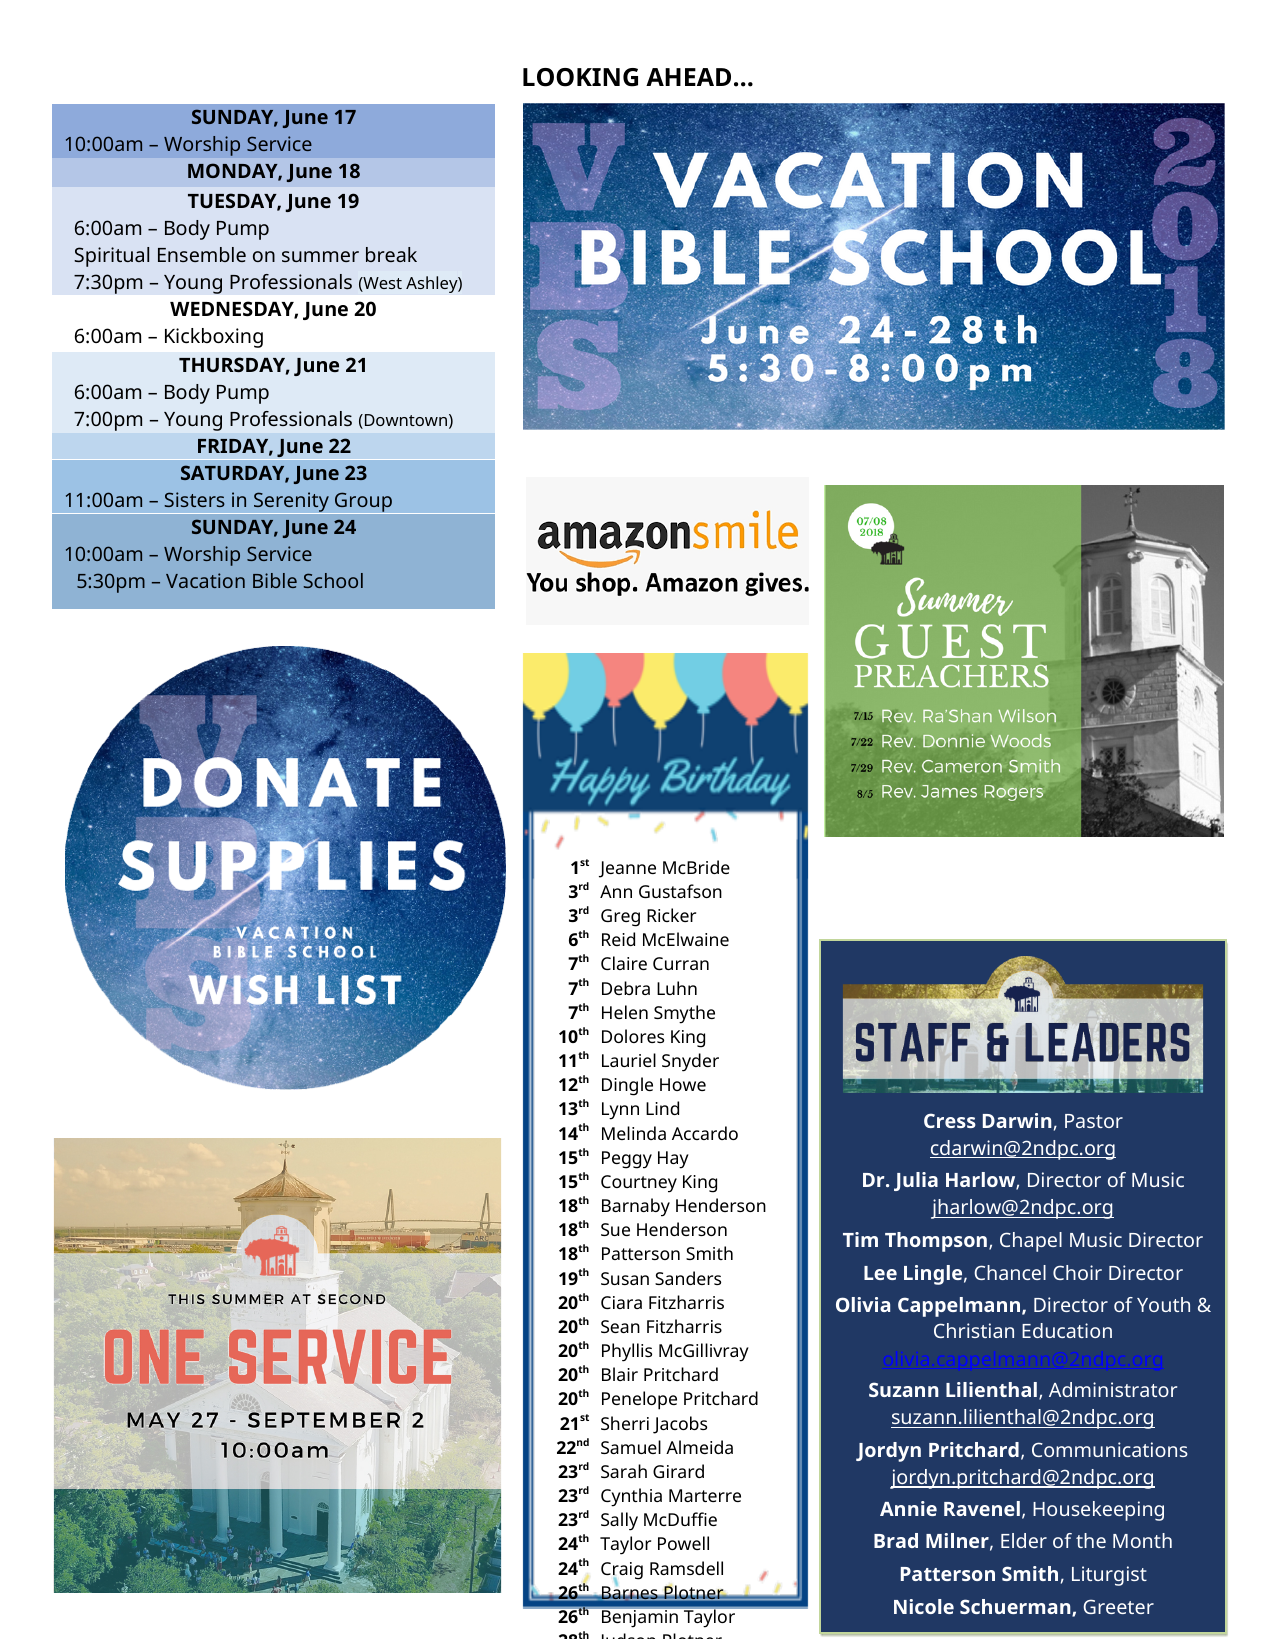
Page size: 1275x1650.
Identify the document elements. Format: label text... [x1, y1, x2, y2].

table_header SUNDAY, June 17 10:00am – Worship Service [52, 104, 495, 158]
picture [53, 1138, 502, 1593]
picture [522, 653, 809, 1609]
picture [526, 477, 809, 625]
text Looking ahead… [75, 60, 1200, 94]
picture [523, 103, 1225, 430]
table_cell WEDNESDAY, June 20 6:00am – Kickboxing [52, 295, 495, 352]
picture [824, 485, 1224, 837]
table_cell THURSDAY, June 21 6:00am – Body Pump 7:00pm – Young Professionals (Downtown) [52, 352, 495, 433]
table_cell TUESDAY, June 19 6:00am – Body Pump Spiritual Ensemble on summer break 7:30pm – Young Professionals (West Ashley) [52, 187, 495, 295]
table_cell SUNDAY, June 24 10:00am – Worship Service 5:30pm – Vacation Bible School [52, 514, 495, 609]
table_cell FRIDAY, June 22 [52, 433, 495, 459]
picture [842, 956, 1204, 1093]
picture [65, 646, 506, 1090]
table_cell MONDAY, June 18 [52, 158, 495, 187]
table_cell SATURDAY, June 23 11:00am – Sisters in Serenity Group [52, 460, 495, 513]
